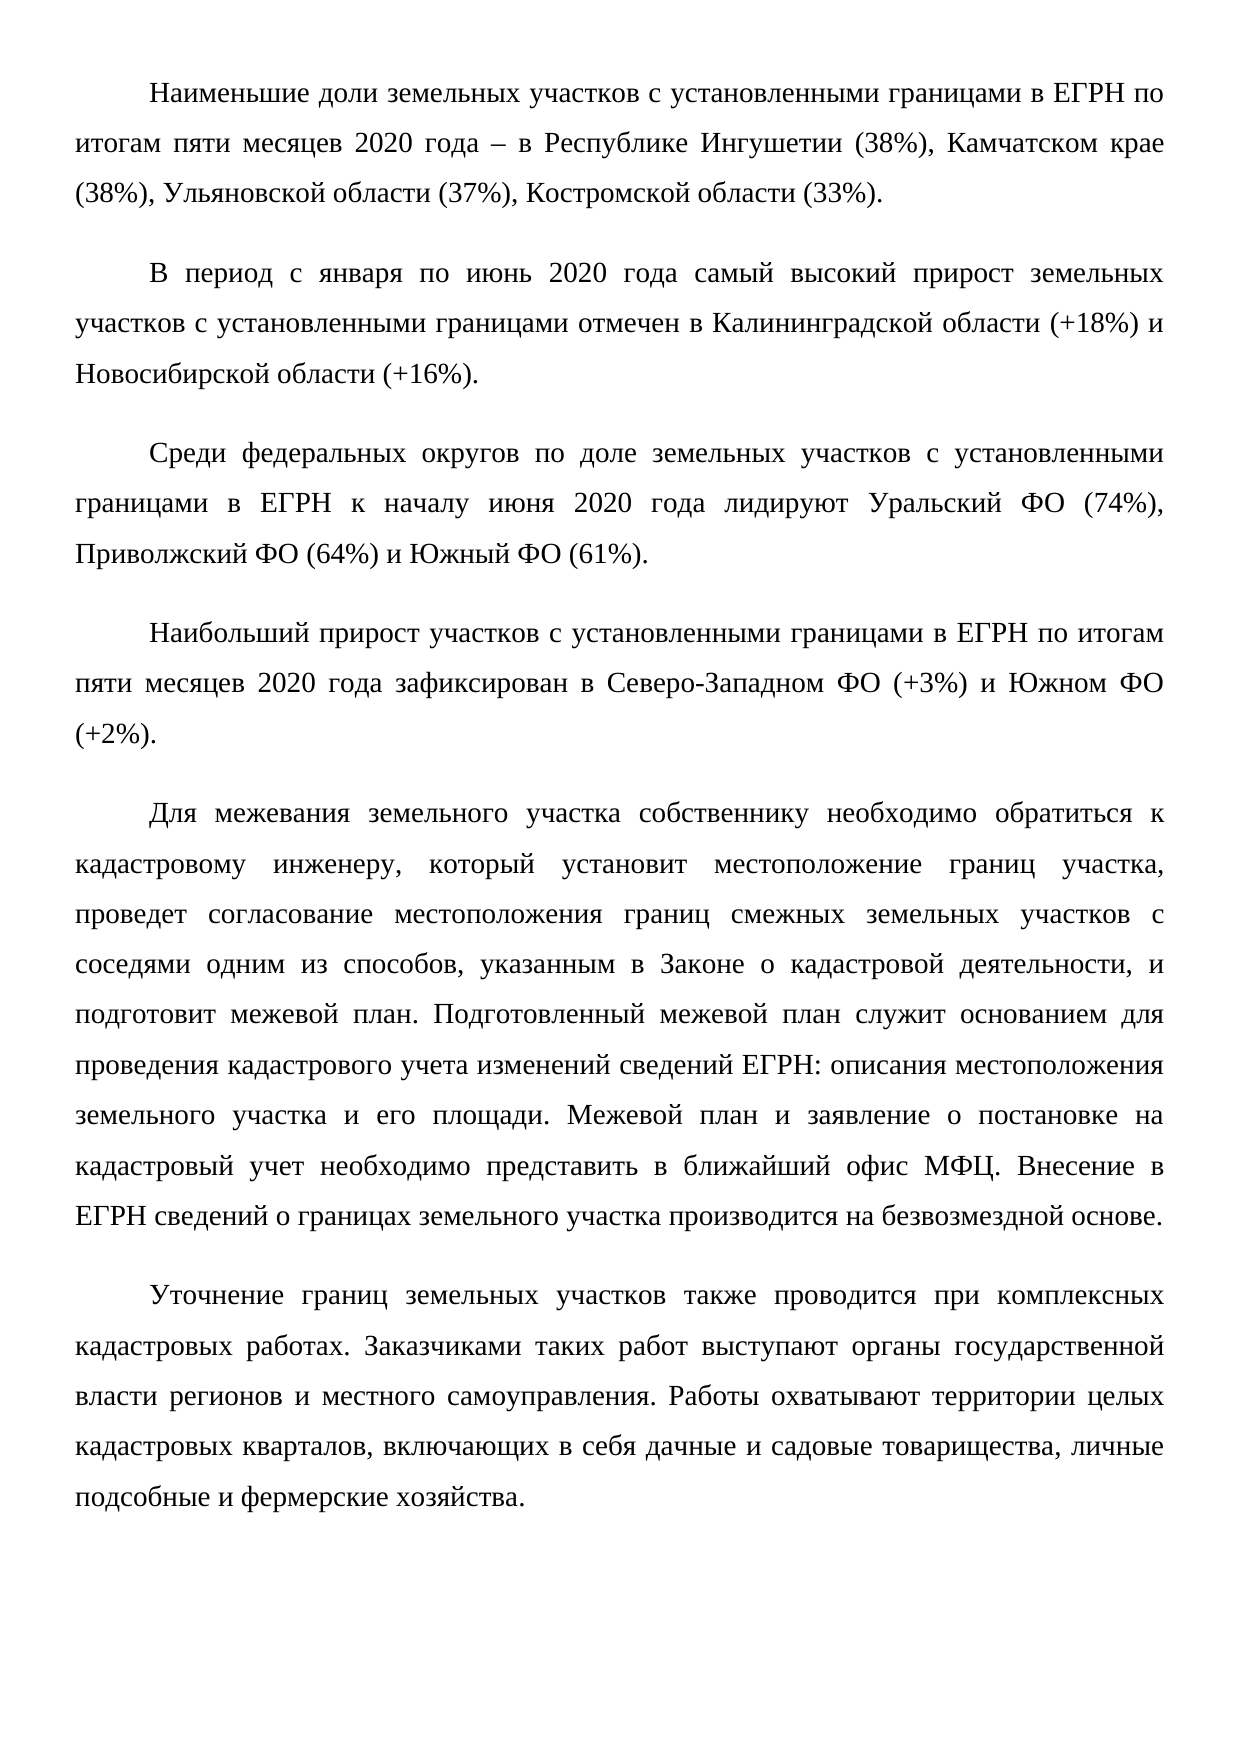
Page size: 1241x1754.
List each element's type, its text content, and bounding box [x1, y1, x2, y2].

text Среди федеральных округов по доле земельных участков с установленными границами в ЕГРН к началу июня 2020 года лидируют Уральский ФО (74%), Приволжский ФО (64%) и Южный ФО (61%). [75, 435, 1165, 569]
text Наибольший прирост участков с установленными границами в ЕГРН по итогам пяти месяцев 2020 года зафиксирован в Северо-Западном ФО (+3%) и Южном ФО (+2%). [75, 615, 1165, 749]
text Уточнение границ земельных участков также проводится при комплексных кадастровых работах. Заказчиками таких работ выступают органы государственной власти регионов и местного самоуправления. Работы охватывают территории целых кадастровых кварталов, включающих в себя дачные и садовые товарищества, личные подсобные и фермерские хозяйства. [75, 1277, 1165, 1512]
text Для межевания земельного участка собственнику необходимо обратиться к кадастровому инженеру, который установит местоположение границ участка, проведет согласование местоположения границ смежных земельных участков с соседями одним из способов, указанным в Законе о кадастровой деятельности, и подготовит межевой план. Подготовленный межевой план служит основанием для проведения кадастрового учета изменений сведений ЕГРН: описания местоположения земельного участка и его площади. Межевой план и заявление о постановке на кадастровый учет необходимо представить в ближайший офис МФЦ. Внесение в ЕГРН сведений о границах земельного участка производится на безвозмездной основе. [75, 795, 1165, 1231]
text В период с января по июнь 2020 года самый высокий прирост земельных участков с установленными границами отмечен в Калининградской области (+18%) и Новосибирской области (+16%). [75, 255, 1165, 389]
text Наименьшие доли земельных участков с установленными границами в ЕГРН по итогам пяти месяцев 2020 года – в Республике Ингушетии (38%), Камчатском крае (38%), Ульяновской области (37%), Костромской области (33%). [75, 75, 1165, 209]
